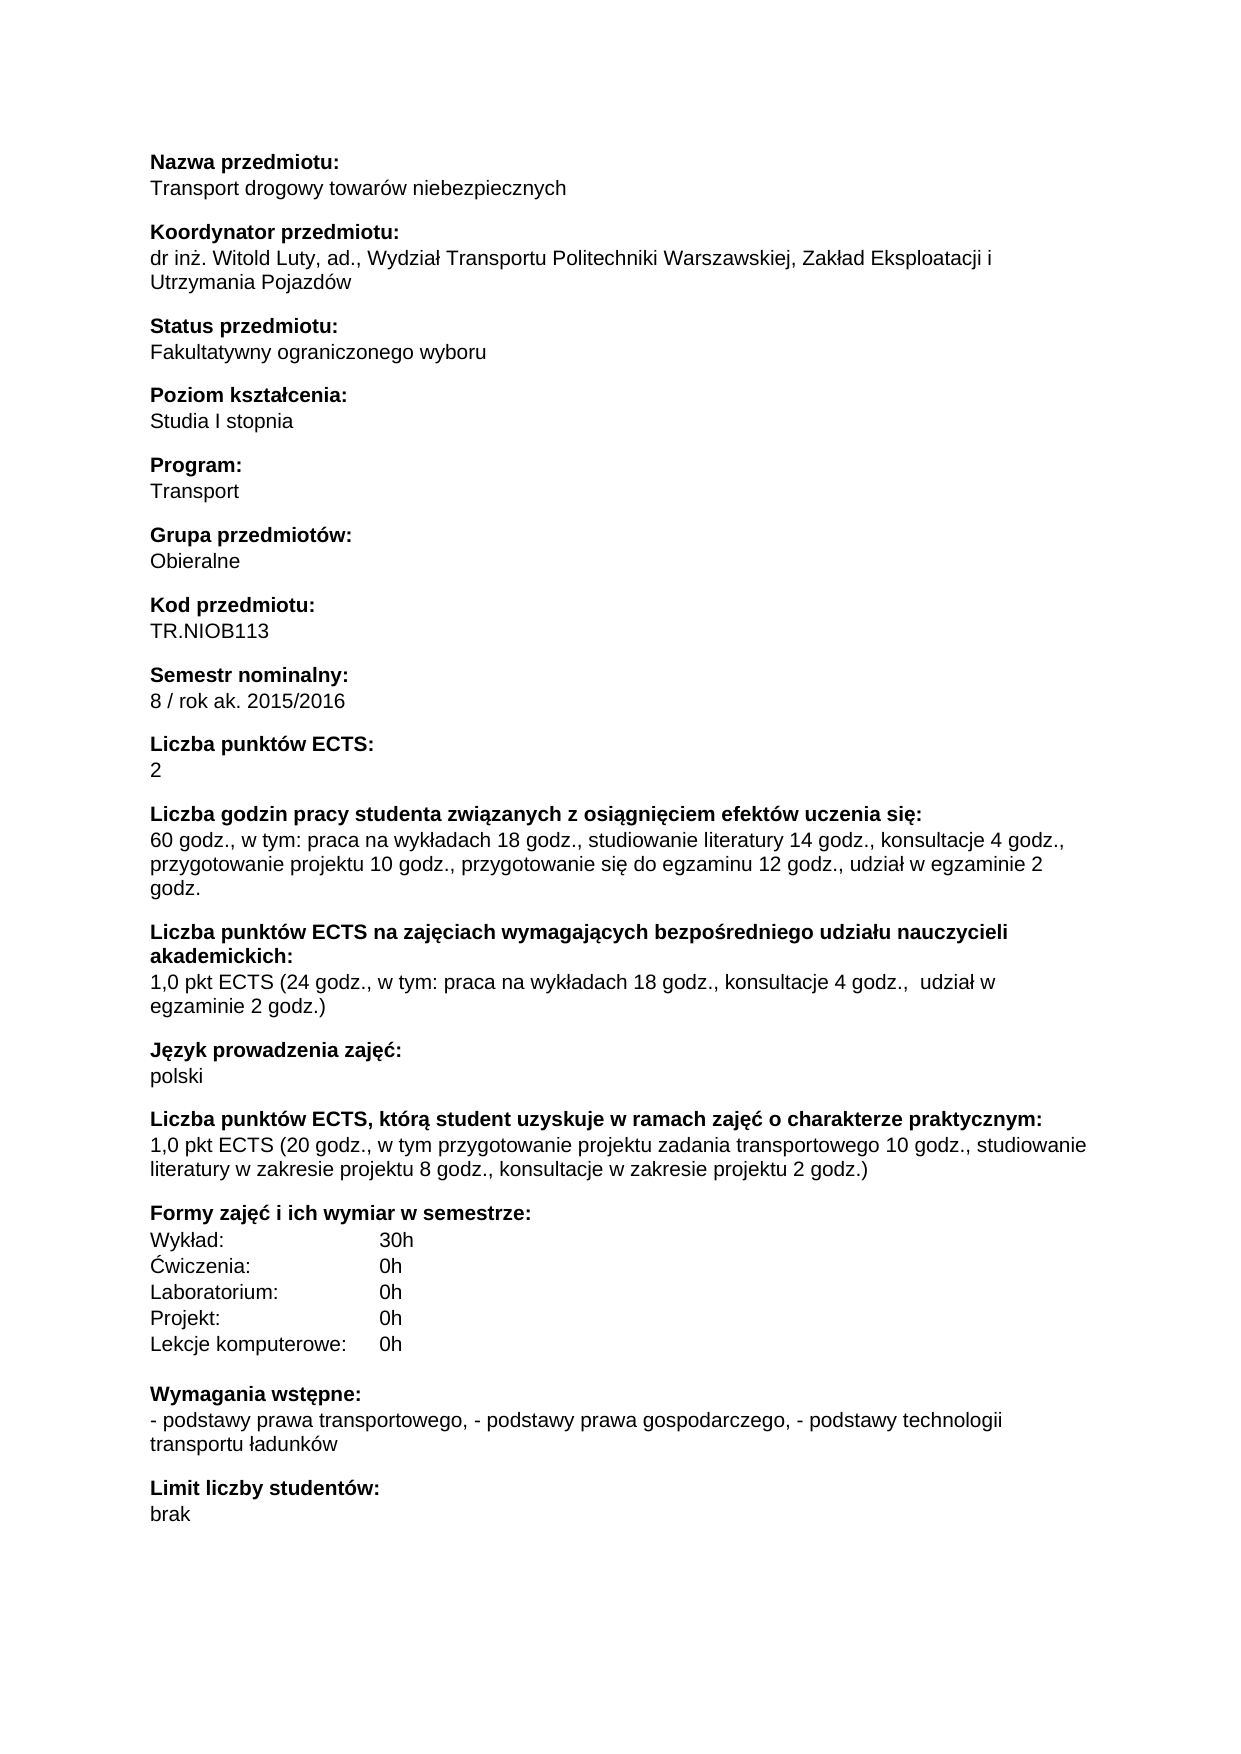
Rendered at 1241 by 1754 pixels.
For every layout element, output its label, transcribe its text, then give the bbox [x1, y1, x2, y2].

table_cell 0h [369, 1304, 597, 1330]
text Język prowadzenia zajęć: [150, 1037, 1090, 1061]
text Studia I stopnia [150, 409, 1090, 433]
table_cell 0h [369, 1278, 597, 1304]
text Grupa przedmiotów: [150, 523, 1090, 547]
text Transport [150, 479, 1090, 503]
text Formy zajęć i ich wymiar w semestrze: [150, 1201, 1090, 1225]
text 2 [150, 758, 1090, 782]
text Limit liczby studentów: [150, 1476, 1090, 1499]
text Liczba punktów ECTS na zajęciach wymagających bezpośredniego udziału nauczycieli akademickich: [150, 920, 1090, 968]
text Status przedmiotu: [150, 313, 1090, 337]
text Fakultatywny ograniczonego wyboru [150, 339, 1090, 363]
text Program: [150, 453, 1090, 477]
text Koordynator przedmiotu: [150, 220, 1090, 244]
text 60 godz., w tym: praca na wykładach 18 godz., studiowanie literatury 14 godz., konsultacje 4 godz., przygotowanie projektu 10 godz., przygotowanie się do egzaminu 12 godz., udział w egzaminie 2 godz. [150, 828, 1090, 900]
text dr inż. Witold Luty, ad., Wydział Transportu Politechniki Warszawskiej, Zakład Eksploatacji i Utrzymania Pojazdów [150, 246, 1090, 294]
text Transport drogowy towarów niebezpiecznych [150, 176, 1090, 200]
table_cell 0h [369, 1330, 597, 1356]
text Poziom kształcenia: [150, 383, 1090, 407]
text Liczba godzin pracy studenta związanych z osiągnięciem efektów uczenia się: [150, 802, 1090, 826]
table_header Wykład: [140, 1228, 367, 1252]
table_cell Projekt: [140, 1306, 367, 1330]
text 1,0 pkt ECTS (24 godz., w tym: praca na wykładach 18 godz., konsultacje 4 godz., udział w egzaminie 2 godz.) [150, 970, 1090, 1018]
text Obieralne [150, 549, 1090, 573]
table_cell 0h [369, 1252, 597, 1278]
text 1,0 pkt ECTS (20 godz., w tym przygotowanie projektu zadania transportowego 10 godz., studiowanie literatury w zakresie projektu 8 godz., konsultacje w zakresie projektu 2 godz.) [150, 1133, 1090, 1181]
text Nazwa przedmiotu: [150, 150, 1090, 174]
table_cell Laboratorium: [140, 1280, 367, 1304]
text brak [150, 1502, 1090, 1526]
text Liczba punktów ECTS: [150, 732, 1090, 756]
text Semestr nominalny: [150, 662, 1090, 686]
text Kod przedmiotu: [150, 593, 1090, 617]
text polski [150, 1063, 1090, 1087]
table_cell Ćwiczenia: [140, 1254, 367, 1278]
table_cell Lekcje komputerowe: [140, 1332, 367, 1356]
text TR.NIOB113 [150, 619, 1090, 643]
text Wymagania wstępne: [150, 1382, 1090, 1406]
text - podstawy prawa transportowego, - podstawy prawa gospodarczego, - podstawy technologii transportu ładunków [150, 1408, 1090, 1456]
text Liczba punktów ECTS, którą student uzyskuje w ramach zajęć o charakterze praktycznym: [150, 1107, 1090, 1131]
text 8 / rok ak. 2015/2016 [150, 688, 1090, 712]
table_header 30h [369, 1228, 597, 1252]
